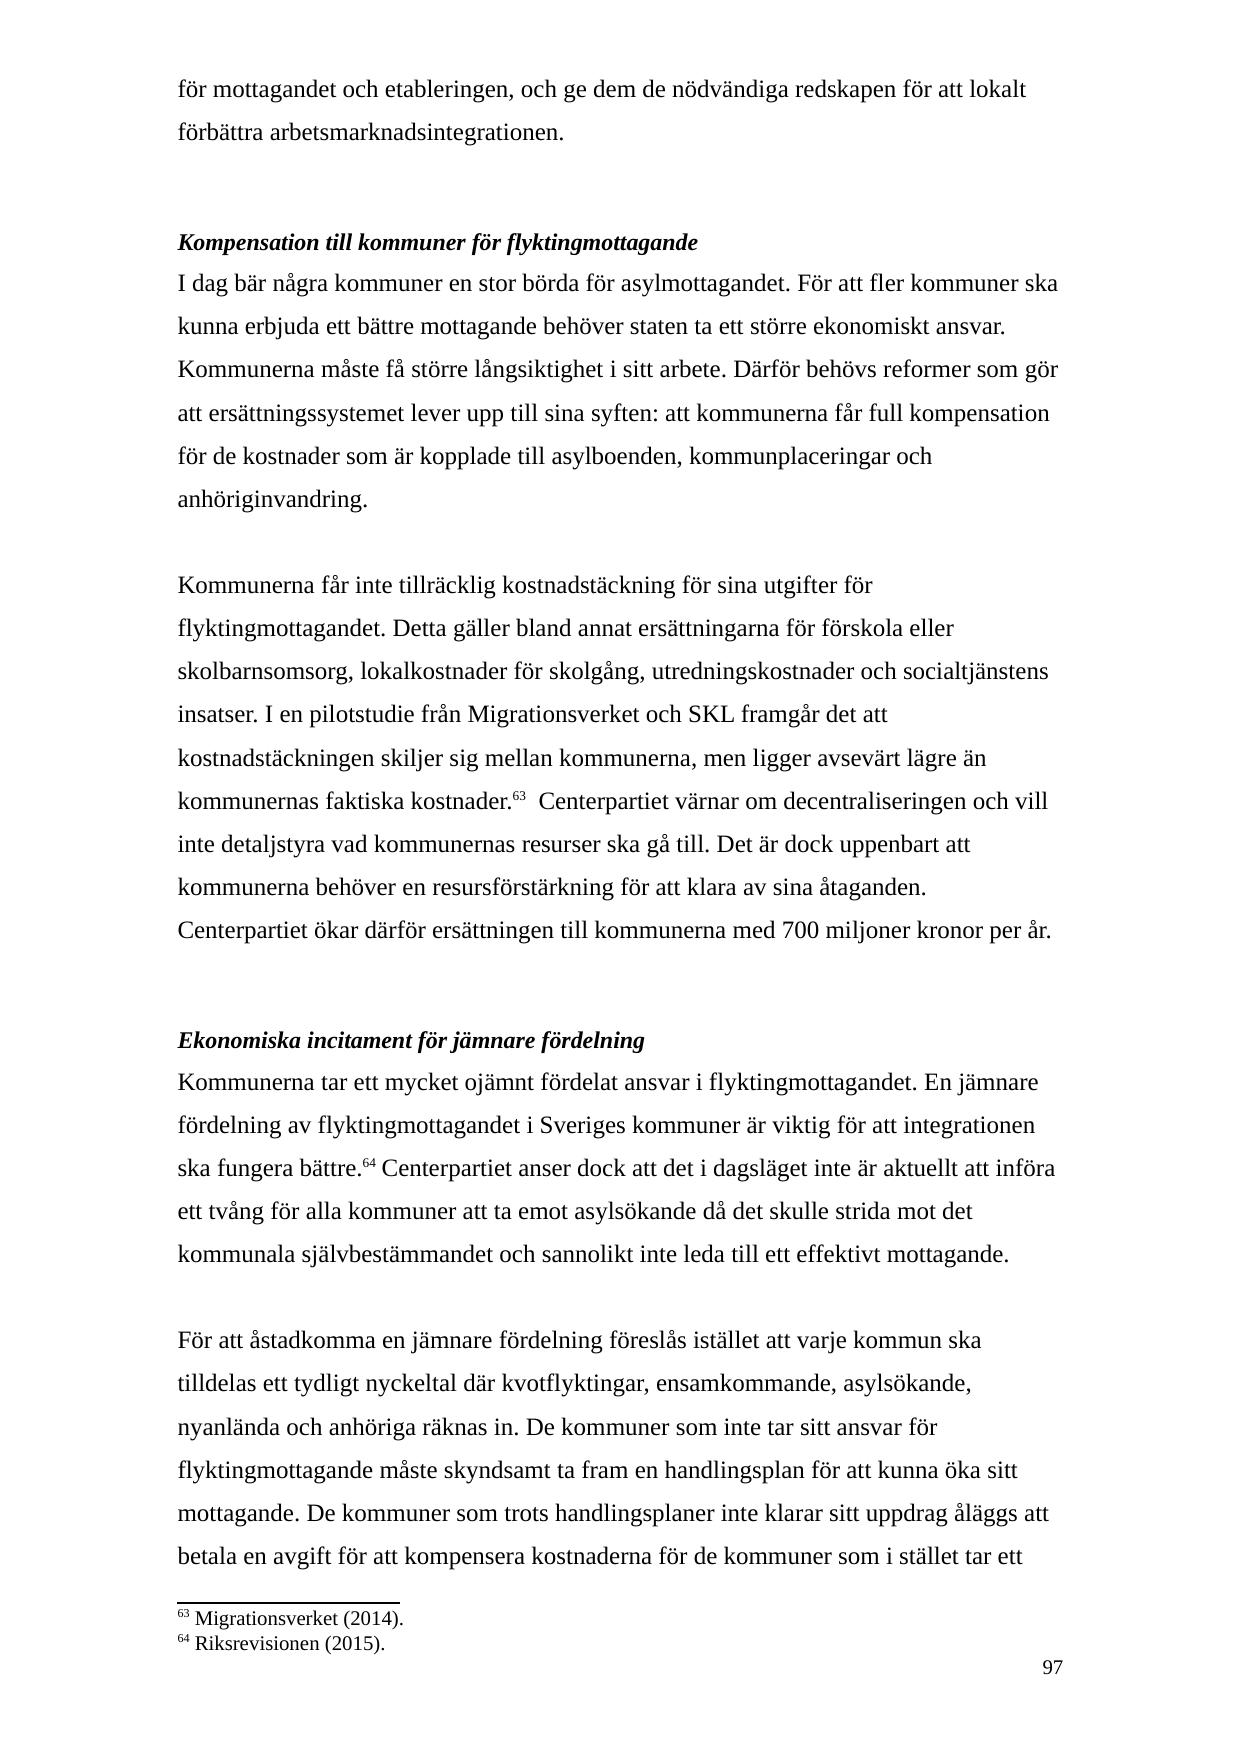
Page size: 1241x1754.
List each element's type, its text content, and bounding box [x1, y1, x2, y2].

text Kommunerna tar ett mycket ojämnt fördelat ansvar i flyktingmottagandet. En jämnare fördelning av flyktingmottagandet i Sveriges kommuner är viktig för att integrationen ska fungera bättre. Centerpartiet anser dock att det i dagsläget inte är aktuellt att införa ett tvång för alla kommuner att ta emot asylsökande då det skulle strida mot det kommunala självbestämmandet och sannolikt inte leda till ett effektivt mottagande. [177, 1067, 1063, 1268]
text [177, 1325, 1063, 1570]
text Ekonomiska incitament för jämnare fördelning [177, 1026, 1063, 1054]
text Kompensation till kommuner för flyktingmottagande [177, 228, 1063, 256]
text Kommunerna får inte tillräcklig kostnadstäckning för sina utgifter för flyktingmottagandet. Detta gäller bland annat ersättningarna för förskola eller skolbarnsomsorg, lokalkostnader för skolgång, utredningskostnader och socialtjänstens insatser. I en pilotstudie från Migrationsverket och SKL framgår det att kostnadstäckningen skiljer sig mellan kommunerna, men ligger avsevärt lägre än kommunernas faktiska kostnader. Centerpartiet värnar om decentraliseringen och vill inte detaljstyra vad kommunernas resurser ska gå till. Det är dock uppenbart att kommunerna behöver en resursförstärkning för att klara av sina åtaganden. Centerpartiet ökar därför ersättningen till kommunerna med 700 miljoner kronor per år. [177, 570, 1063, 944]
text I dag bär några kommuner en stor börda för asylmottagandet. För att fler kommuner ska kunna erbjuda ett bättre mottagande behöver staten ta ett större ekonomiskt ansvar. Kommunerna måste få större långsiktighet i sitt arbete. Därför behövs reformer som gör att ersättningssystemet lever upp till sina syften: att kommunerna får full kompensation för de kostnader som är kopplade till asylboenden, kommunplaceringar och anhöriginvandring. [177, 268, 1063, 513]
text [177, 74, 1063, 146]
